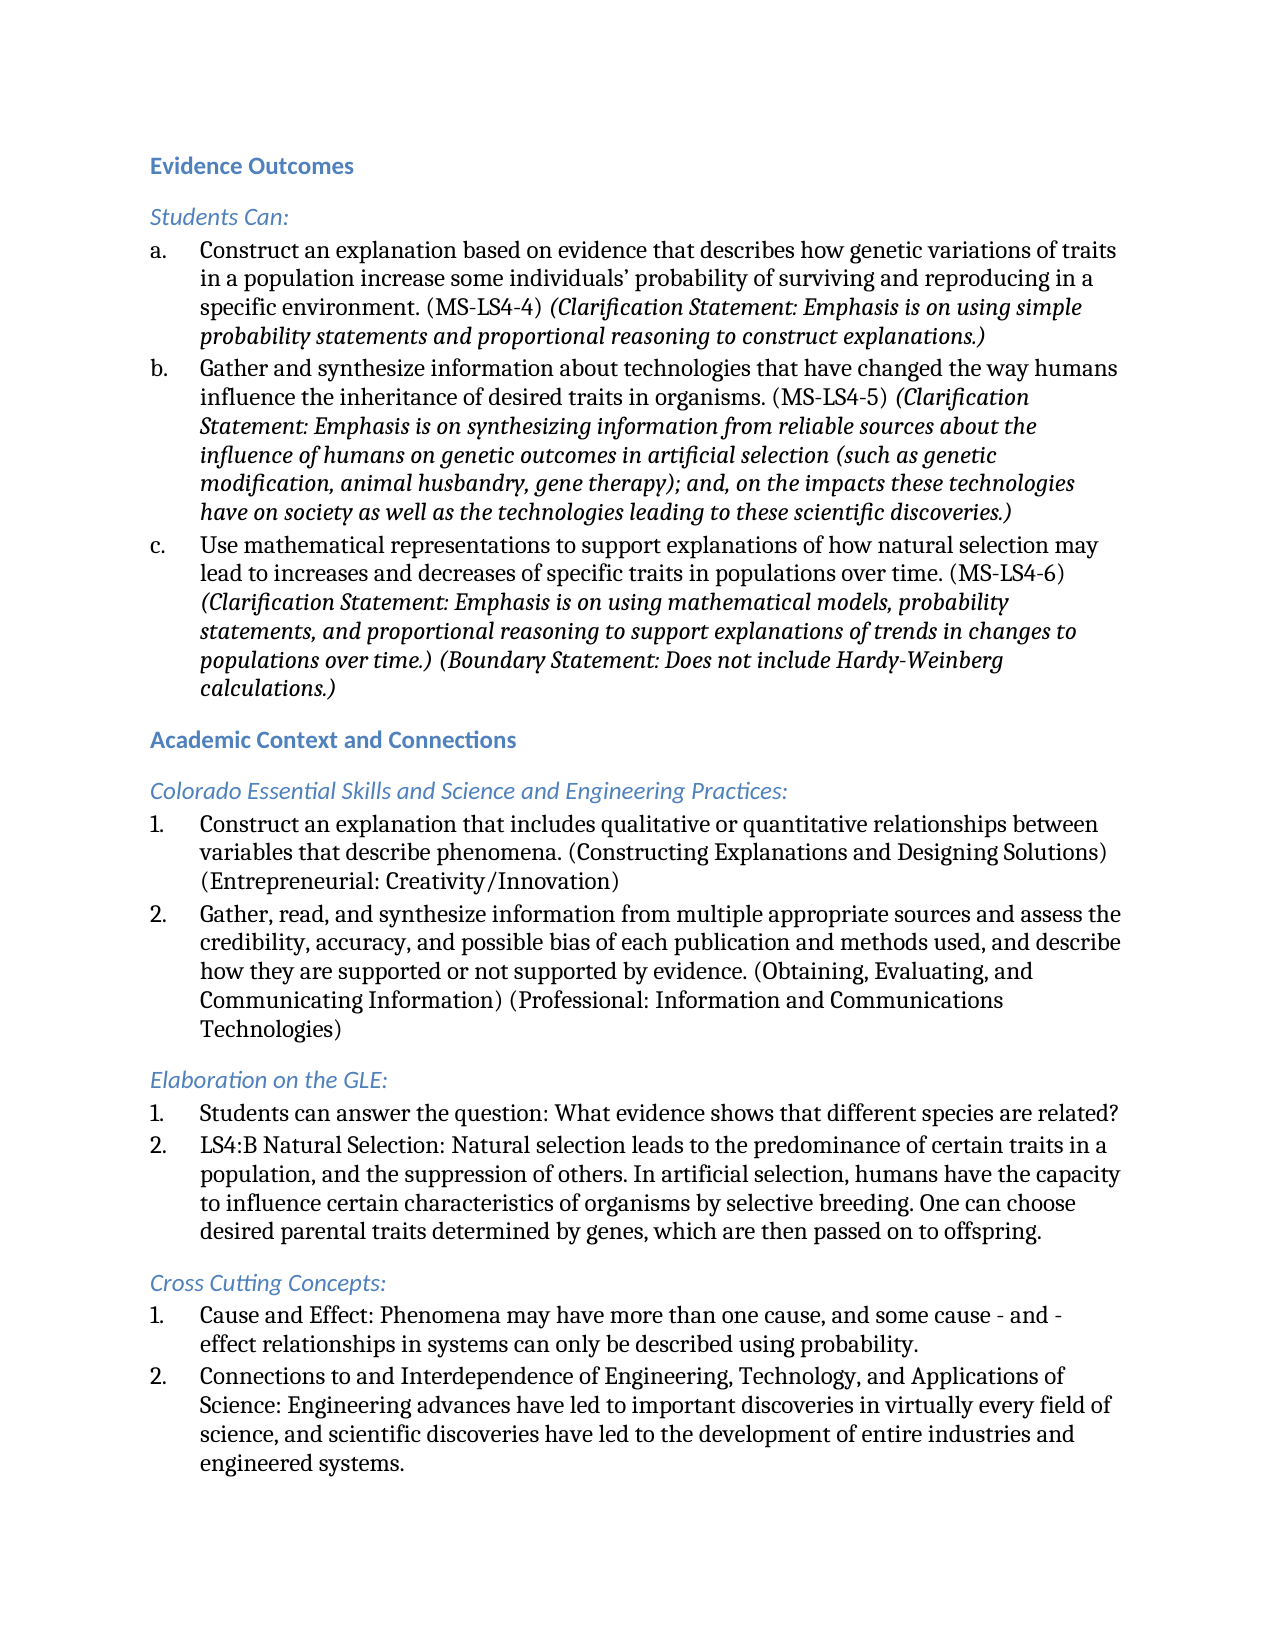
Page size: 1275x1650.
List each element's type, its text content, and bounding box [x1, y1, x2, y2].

list Construct an explanation based on evidence that describes how genetic variations of traits in a population increase some individuals’ probability of surviving and reproducing in a specific environment. (MS-LS4-4) (Clarification Statement: Emphasis is on using simple probability statements and proportional reasoning to construct explanations.) [150, 236, 1125, 351]
list Gather, read, and synthesize information from multiple appropriate sources and assess the credibility, accuracy, and possible bias of each publication and methods used, and describe how they are supported or not supported by evidence. (Obtaining, Evaluating, and Communicating Information) (Professional: Information and Communications Technologies) [150, 899, 1125, 1043]
subtitle Elaboration on the GLE: [150, 1064, 1125, 1095]
list Use mathematical representations to support explanations of how natural selection may lead to increases and decreases of specific traits in populations over time. (MS-LS4-6) (Clarification Statement: Emphasis is on using mathematical models, probability statements, and proportional reasoning to support explanations of trends in changes to populations over time.) (Boundary Statement: Does not include Hardy-Weinberg calculations.) [150, 531, 1125, 703]
list Cause and Effect: Phenomena may have more than one cause, and some cause - and - effect relationships in systems can only be described using probability. [150, 1301, 1125, 1358]
list Gather and synthesize information about technologies that have changed the way humans influence the inheritance of desired traits in organisms. (MS-LS4-5) (Clarification Statement: Emphasis is on synthesizing information from reliable sources about the influence of humans on genetic outcomes in artificial selection (such as genetic modification, animal husbandry, gene therapy); and, on the impacts these technologies have on society as well as the technologies leading to these scientific discoveries.) [150, 354, 1125, 527]
list Construct an explanation that includes qualitative or quantitative relationships between variables that describe phenomena. (Constructing Explanations and Designing Solutions) (Entrepreneurial: Creativity/Innovation) [150, 809, 1125, 896]
list Students can answer the question: What evidence shows that different species are related? [150, 1098, 1125, 1127]
subtitle Colorado Essential Skills and Science and Engineering Practices: [150, 775, 1125, 806]
list Connections to and Interdependence of Engineering, Technology, and Applications of Science: Engineering advances have led to important discoveries in virtually every field of science, and scientific discoveries have led to the development of entire industries and engineered systems. [150, 1362, 1125, 1477]
subtitle Students Can: [150, 201, 1125, 232]
subtitle Evidence Outcomes [150, 150, 1125, 181]
list LS4:B Natural Selection: Natural selection leads to the predominance of certain traits in a population, and the suppression of others. In artificial selection, humans have the capacity to influence certain characteristics of organisms by selective breeding. One can choose desired parental traits determined by genes, which are then passed on to offspring. [150, 1131, 1125, 1246]
subtitle Cross Cutting Concepts: [150, 1267, 1125, 1297]
subtitle Academic Context and Connections [150, 724, 1125, 754]
